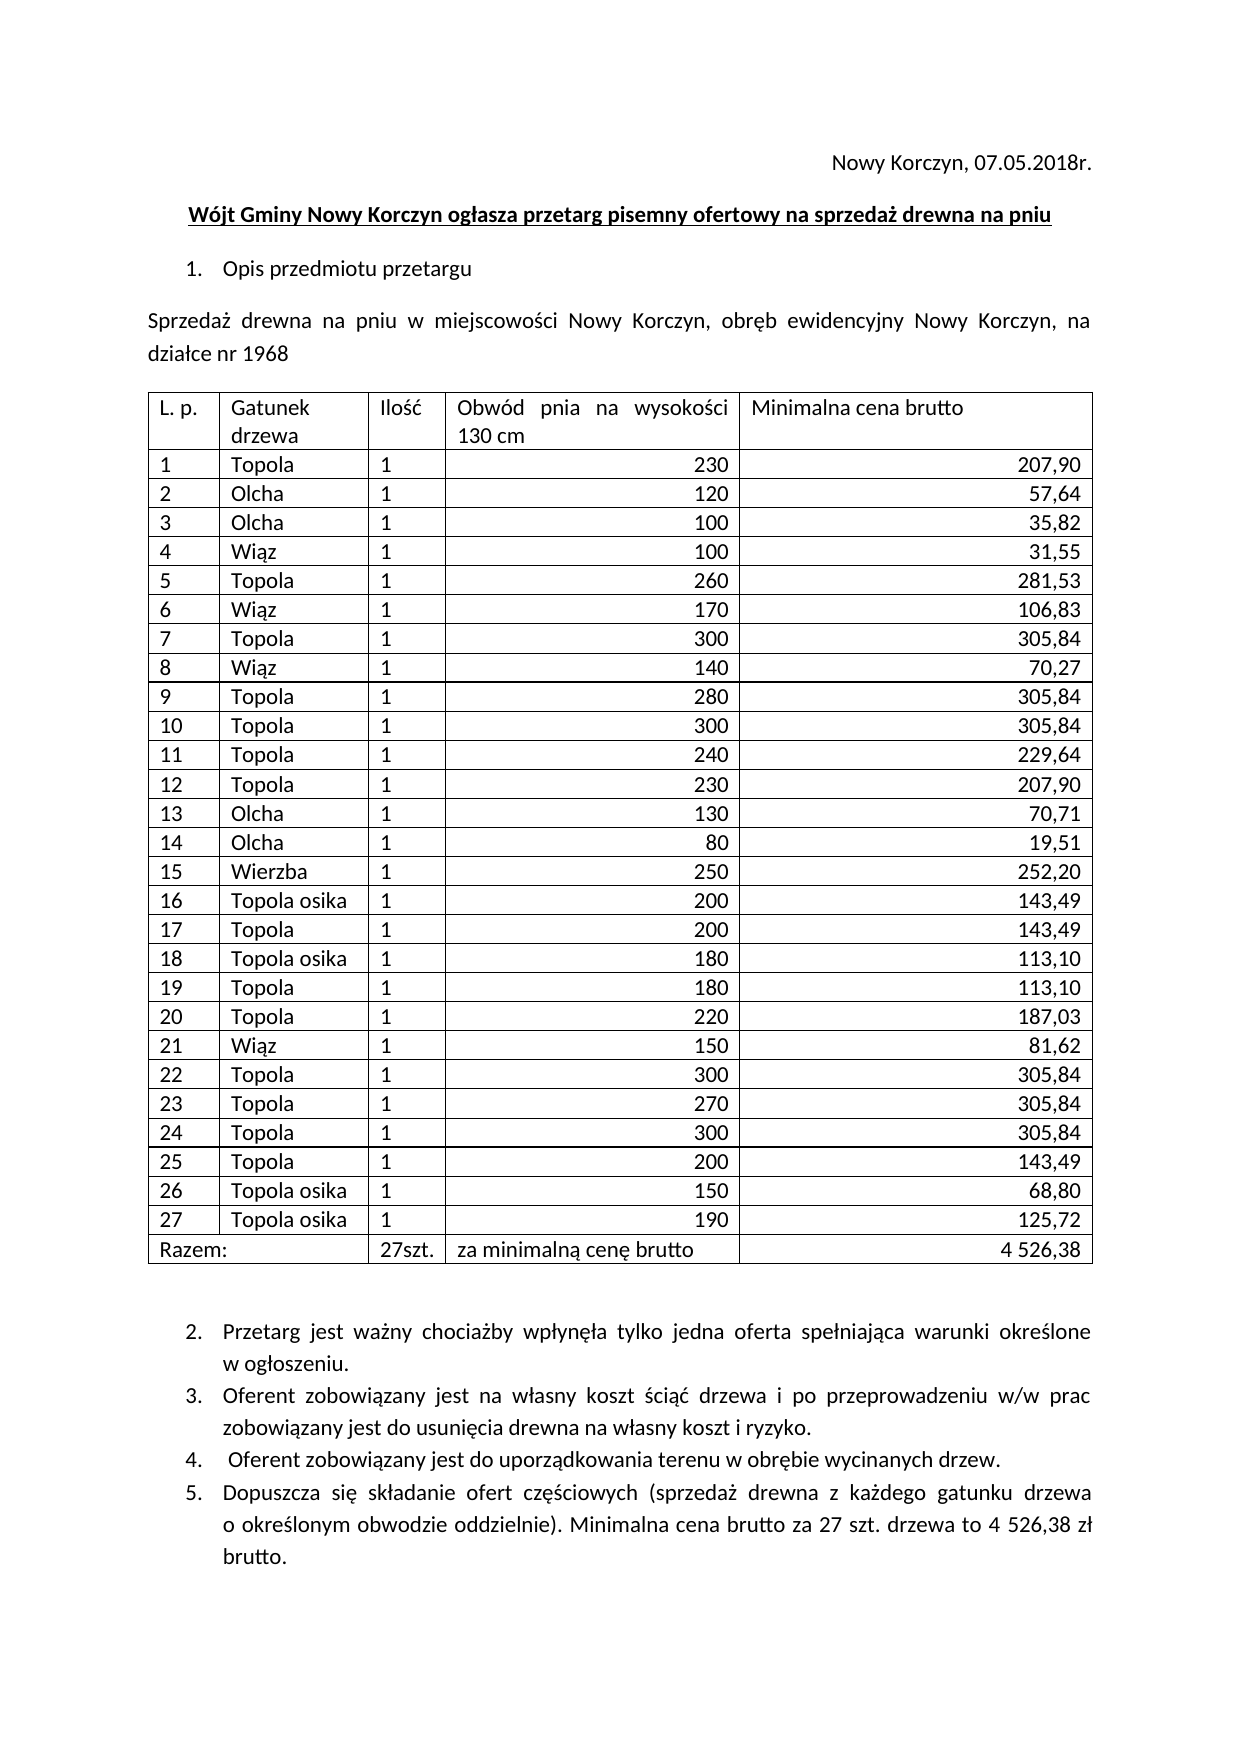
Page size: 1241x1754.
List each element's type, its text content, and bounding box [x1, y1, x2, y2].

table_cell 200 [446, 1148, 739, 1176]
table_cell 80 [446, 828, 739, 856]
table_cell 70,27 [740, 654, 1092, 681]
table_cell 140 [446, 654, 739, 681]
table_cell 1 [369, 479, 445, 507]
table_cell Topola [220, 1148, 368, 1176]
table_cell Topola [220, 1060, 368, 1088]
table_cell 3 [149, 508, 219, 536]
table_cell 305,84 [740, 1089, 1092, 1117]
table_cell Wiąz [220, 1031, 368, 1059]
table_cell Wierzba [220, 857, 368, 885]
table_cell 23 [149, 1089, 219, 1117]
table_cell 16 [149, 886, 219, 914]
table_cell Topola osika [220, 1177, 368, 1204]
table_cell Topola [220, 712, 368, 739]
table_cell 19,51 [740, 828, 1092, 856]
table_cell 207,90 [740, 450, 1092, 478]
table_cell 229,64 [740, 741, 1092, 769]
table_cell 113,10 [740, 973, 1092, 1001]
table_cell Topola [220, 1089, 368, 1117]
table_cell 35,82 [740, 508, 1092, 536]
table_cell 305,84 [740, 1060, 1092, 1088]
table_cell 305,84 [740, 712, 1092, 739]
table_cell Topola [220, 450, 368, 478]
table_cell 26 [149, 1177, 219, 1204]
table_cell Topola [220, 624, 368, 652]
table_cell 6 [149, 595, 219, 623]
table_cell 220 [446, 1002, 739, 1030]
table_cell 11 [149, 741, 219, 769]
table_cell 252,20 [740, 857, 1092, 885]
table_cell 5 [149, 566, 219, 594]
table_cell 250 [446, 857, 739, 885]
table_header Gatunek drzewa [220, 393, 368, 449]
table_cell 200 [446, 886, 739, 914]
table_cell 1 [369, 566, 445, 594]
table_cell 240 [446, 741, 739, 769]
table_cell 15 [149, 857, 219, 885]
table_cell Olcha [220, 828, 368, 856]
table_cell 230 [446, 770, 739, 798]
table_cell Wiąz [220, 537, 368, 565]
table_cell Topola [220, 566, 368, 594]
table_cell 31,55 [740, 537, 1092, 565]
table_cell 230 [446, 450, 739, 478]
table_cell 1 [369, 654, 445, 681]
table_cell 106,83 [740, 595, 1092, 623]
table_cell Topola [220, 973, 368, 1001]
text Wójt Gminy Nowy Korczyn ogłasza przetarg pisemny ofertowy na sprzedaż drewna na pniu [148, 201, 1093, 229]
table_cell 143,49 [740, 915, 1092, 943]
table_header Ilość [369, 393, 445, 449]
table_cell 1 [149, 450, 219, 478]
table_cell Topola osika [220, 944, 368, 972]
table_cell Topola osika [220, 1206, 368, 1234]
table_cell 4 [149, 537, 219, 565]
table_cell Olcha [220, 479, 368, 507]
table_cell 1 [369, 915, 445, 943]
table_cell 10 [149, 712, 219, 739]
table_cell Olcha [220, 799, 368, 827]
table_cell 7 [149, 624, 219, 652]
table_cell 1 [369, 828, 445, 856]
table_cell 1 [369, 1060, 445, 1088]
table_cell 280 [446, 683, 739, 711]
table_cell 150 [446, 1177, 739, 1204]
table_cell 1 [369, 1119, 445, 1146]
table_cell 300 [446, 1119, 739, 1146]
table_cell 281,53 [740, 566, 1092, 594]
table_cell 180 [446, 944, 739, 972]
table_cell 57,64 [740, 479, 1092, 507]
table_cell 1 [369, 857, 445, 885]
table_cell 68,80 [740, 1177, 1092, 1204]
list Dopuszcza się składanie ofert częściowych (sprzedaż drewna z każdego gatunku drzewa o określonym obwodzie oddzielnie). Minimalna cena brutto za 27 szt. drzewa to 4 526,38 zł brutto. [185, 1478, 1093, 1570]
table_cell 1 [369, 1206, 445, 1234]
table_cell Topola [220, 683, 368, 711]
table_cell 27szt. [369, 1235, 445, 1263]
table_cell 1 [369, 508, 445, 536]
list Oferent zobowiązany jest na własny koszt ściąć drzewa i po przeprowadzeniu w/w prac zobowiązany jest do usunięcia drewna na własny koszt i ryzyko. [185, 1381, 1093, 1441]
table_cell 1 [369, 683, 445, 711]
table_cell Topola [220, 770, 368, 798]
table_cell 300 [446, 624, 739, 652]
list Opis przedmiotu przetargu [185, 254, 1093, 282]
table_cell 113,10 [740, 944, 1092, 972]
table_cell 143,49 [740, 1148, 1092, 1176]
text Nowy Korczyn, 07.05.2018r. [148, 148, 1093, 176]
table_cell 4 526,38 [740, 1235, 1092, 1263]
table_header L. p. [149, 393, 219, 449]
table_cell 27 [149, 1206, 219, 1234]
table_cell Topola [220, 1119, 368, 1146]
table_cell 305,84 [740, 683, 1092, 711]
table_cell 12 [149, 770, 219, 798]
table_cell 200 [446, 915, 739, 943]
table_cell 190 [446, 1206, 739, 1234]
table_cell Topola [220, 1002, 368, 1030]
table_cell 1 [369, 1089, 445, 1117]
table_cell 1 [369, 595, 445, 623]
table_cell 1 [369, 1177, 445, 1204]
table_cell 1 [369, 741, 445, 769]
table_cell Razem: [149, 1235, 368, 1263]
table_cell Topola [220, 915, 368, 943]
table_cell 9 [149, 683, 219, 711]
table_header Obwód pnia na wysokości 130 cm [446, 393, 739, 449]
table_cell Topola [220, 741, 368, 769]
table_cell 187,03 [740, 1002, 1092, 1030]
table_cell 100 [446, 537, 739, 565]
table_cell Olcha [220, 508, 368, 536]
table_cell 1 [369, 1031, 445, 1059]
table_cell 21 [149, 1031, 219, 1059]
table_cell 1 [369, 537, 445, 565]
table_cell 1 [369, 973, 445, 1001]
list Przetarg jest ważny chociażby wpłynęła tylko jedna oferta spełniająca warunki określone w ogłoszeniu. [185, 1317, 1093, 1377]
table_cell 2 [149, 479, 219, 507]
table_cell 22 [149, 1060, 219, 1088]
table_cell 170 [446, 595, 739, 623]
table_cell 1 [369, 886, 445, 914]
table_cell Topola osika [220, 886, 368, 914]
table_cell 1 [369, 770, 445, 798]
table_cell 300 [446, 712, 739, 739]
table_cell 25 [149, 1148, 219, 1176]
table_cell 260 [446, 566, 739, 594]
text Sprzedaż drewna na pniu w miejscowości Nowy Korczyn, obręb ewidencyjny Nowy Korczyn, na działce nr 1968 [148, 307, 1093, 367]
table_cell 81,62 [740, 1031, 1092, 1059]
table_cell 1 [369, 1002, 445, 1030]
table_cell 300 [446, 1060, 739, 1088]
table_cell 143,49 [740, 886, 1092, 914]
table_cell 305,84 [740, 1119, 1092, 1146]
table_cell za minimalną cenę brutto [446, 1235, 739, 1263]
table_cell 1 [369, 1148, 445, 1176]
table_cell 180 [446, 973, 739, 1001]
table_cell 1 [369, 944, 445, 972]
table_header Minimalna cena brutto [740, 393, 1092, 449]
table_cell 125,72 [740, 1206, 1092, 1234]
table_cell 18 [149, 944, 219, 972]
table_cell 24 [149, 1119, 219, 1146]
table_cell 14 [149, 828, 219, 856]
table_cell 8 [149, 654, 219, 681]
table_cell 207,90 [740, 770, 1092, 798]
table_cell 270 [446, 1089, 739, 1117]
table_cell Wiąz [220, 654, 368, 681]
table_cell 1 [369, 712, 445, 739]
table_cell 120 [446, 479, 739, 507]
table_cell 13 [149, 799, 219, 827]
table_cell 1 [369, 450, 445, 478]
table_cell 19 [149, 973, 219, 1001]
table_cell 20 [149, 1002, 219, 1030]
table_cell 100 [446, 508, 739, 536]
table_cell 70,71 [740, 799, 1092, 827]
list Oferent zobowiązany jest do uporządkowania terenu w obrębie wycinanych drzew. [185, 1446, 1093, 1473]
table_cell 130 [446, 799, 739, 827]
table_cell 17 [149, 915, 219, 943]
table_cell 150 [446, 1031, 739, 1059]
table_cell 1 [369, 624, 445, 652]
table_cell 1 [369, 799, 445, 827]
table_cell Wiąz [220, 595, 368, 623]
table_cell 305,84 [740, 624, 1092, 652]
